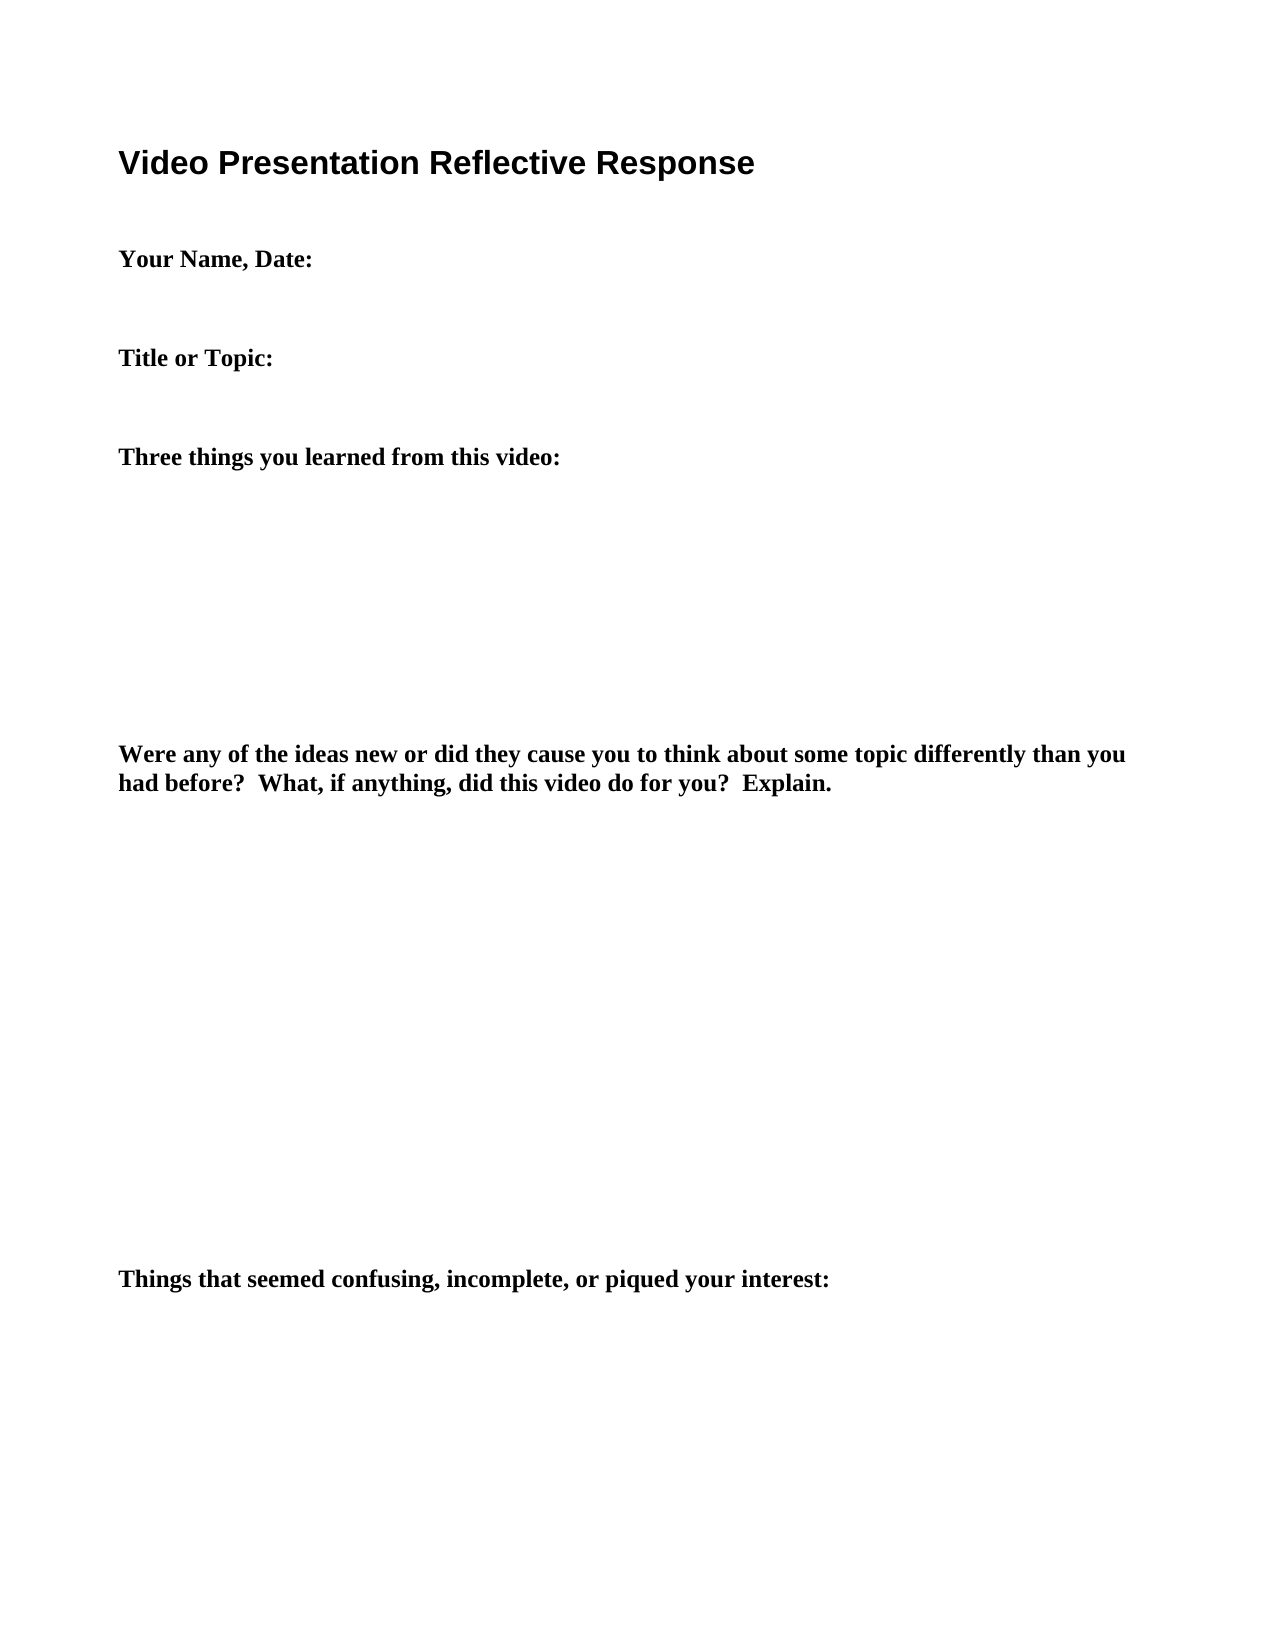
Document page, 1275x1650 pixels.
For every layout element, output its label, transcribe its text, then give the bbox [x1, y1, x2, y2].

subtitle Video Presentation Reflective Response [118, 143, 1157, 182]
text Three things you learned from this video: [118, 442, 1157, 471]
text Things that seemed confusing, incomplete, or piqued your interest: [118, 1264, 1157, 1293]
text Title or Topic: [118, 343, 1157, 372]
text Your Name, Date: [118, 244, 1157, 272]
text Were any of the ideas new or did they cause you to think about some topic differently than you had before? What, if anything, did this video do for you? Explain. [118, 739, 1157, 797]
